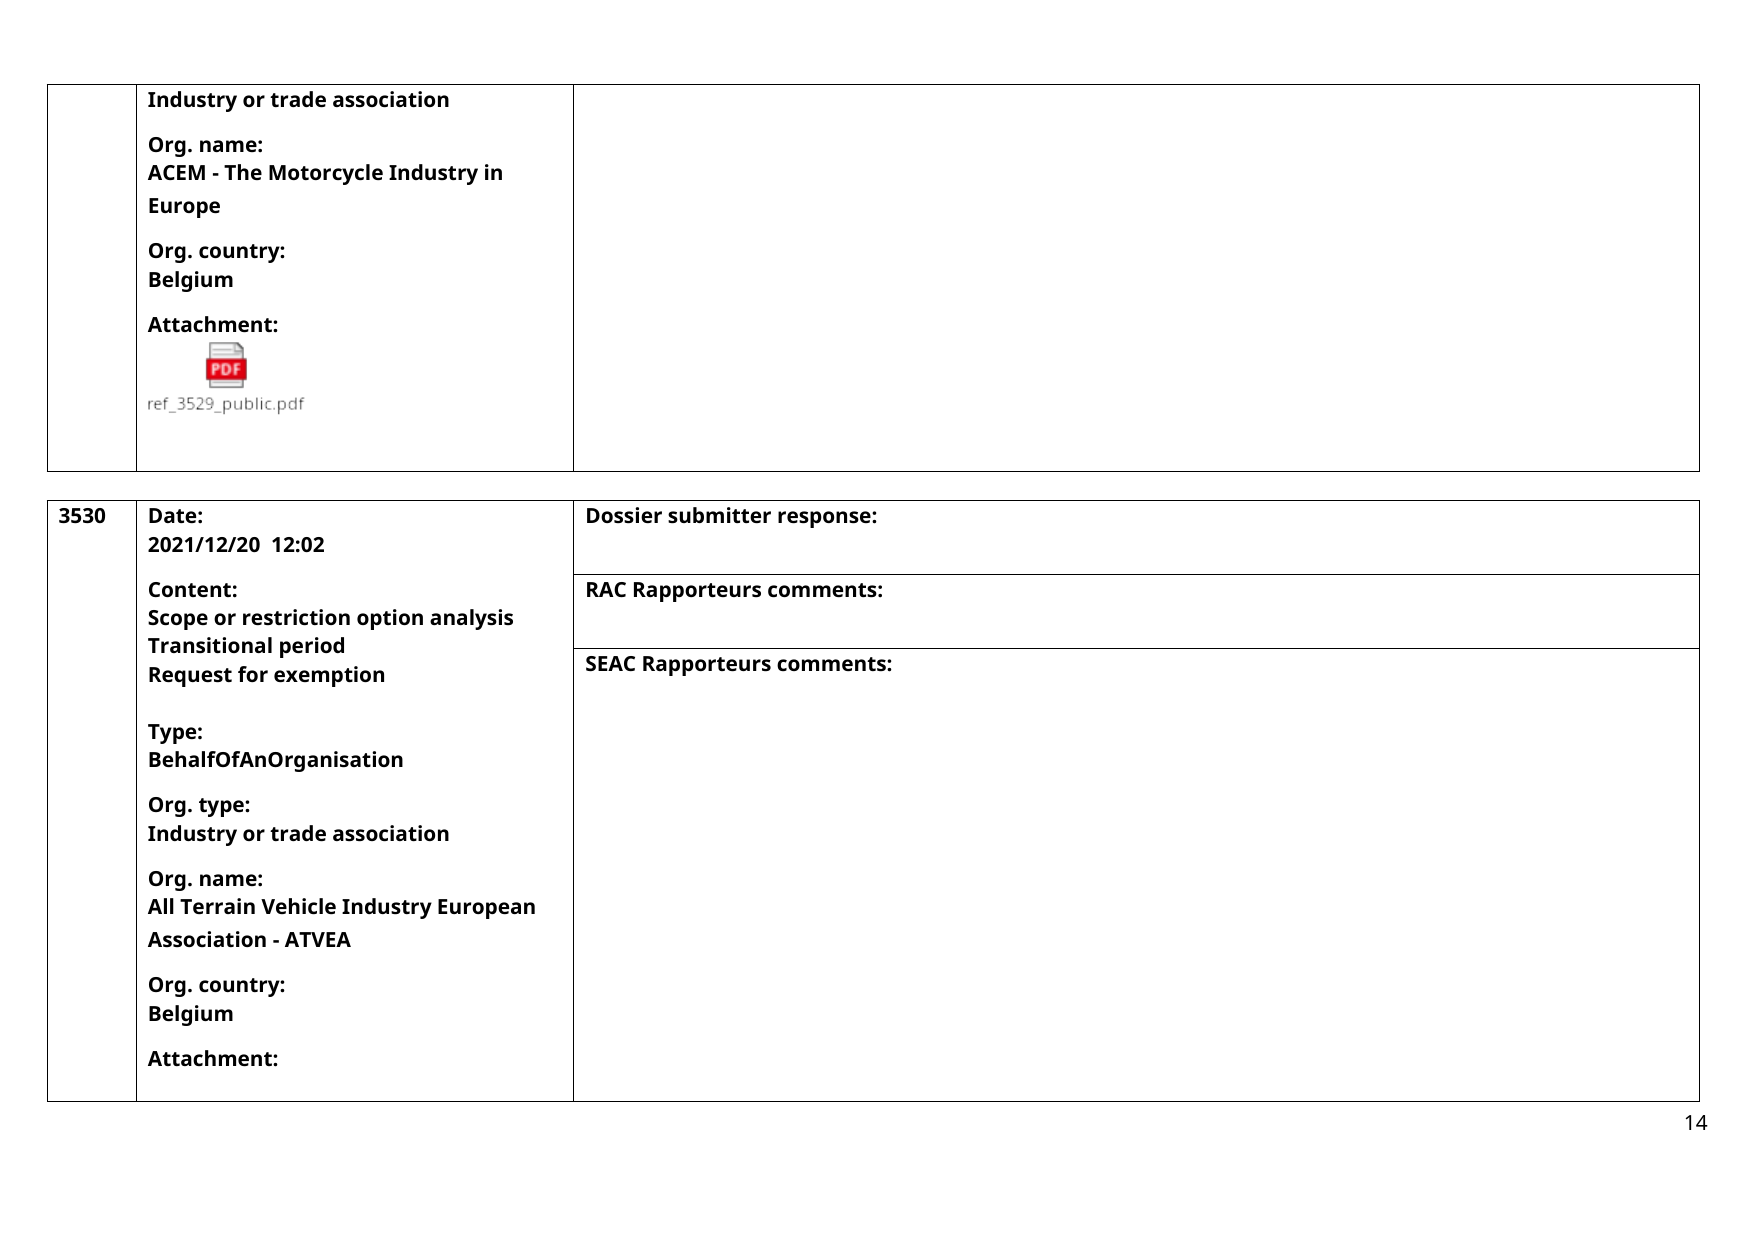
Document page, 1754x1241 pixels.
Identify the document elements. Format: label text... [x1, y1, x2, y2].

table_header 3530 [48, 501, 136, 1101]
table_header Date: 2021/12/20 12:02 Content: Scope or restriction option analysis Transitional period Request for exemption Type: BehalfOfAnOrganisation Org. type: Industry or trade association Org. name: All Terrain Vehicle Industry European Association - ATVEA Org. country: Belgium Attachment: [137, 501, 573, 1101]
table_header Dossier submitter response: [574, 501, 1699, 574]
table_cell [574, 85, 1699, 471]
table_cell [574, 649, 1699, 1101]
table_cell RAC Rapporteurs comments: [574, 575, 1699, 648]
